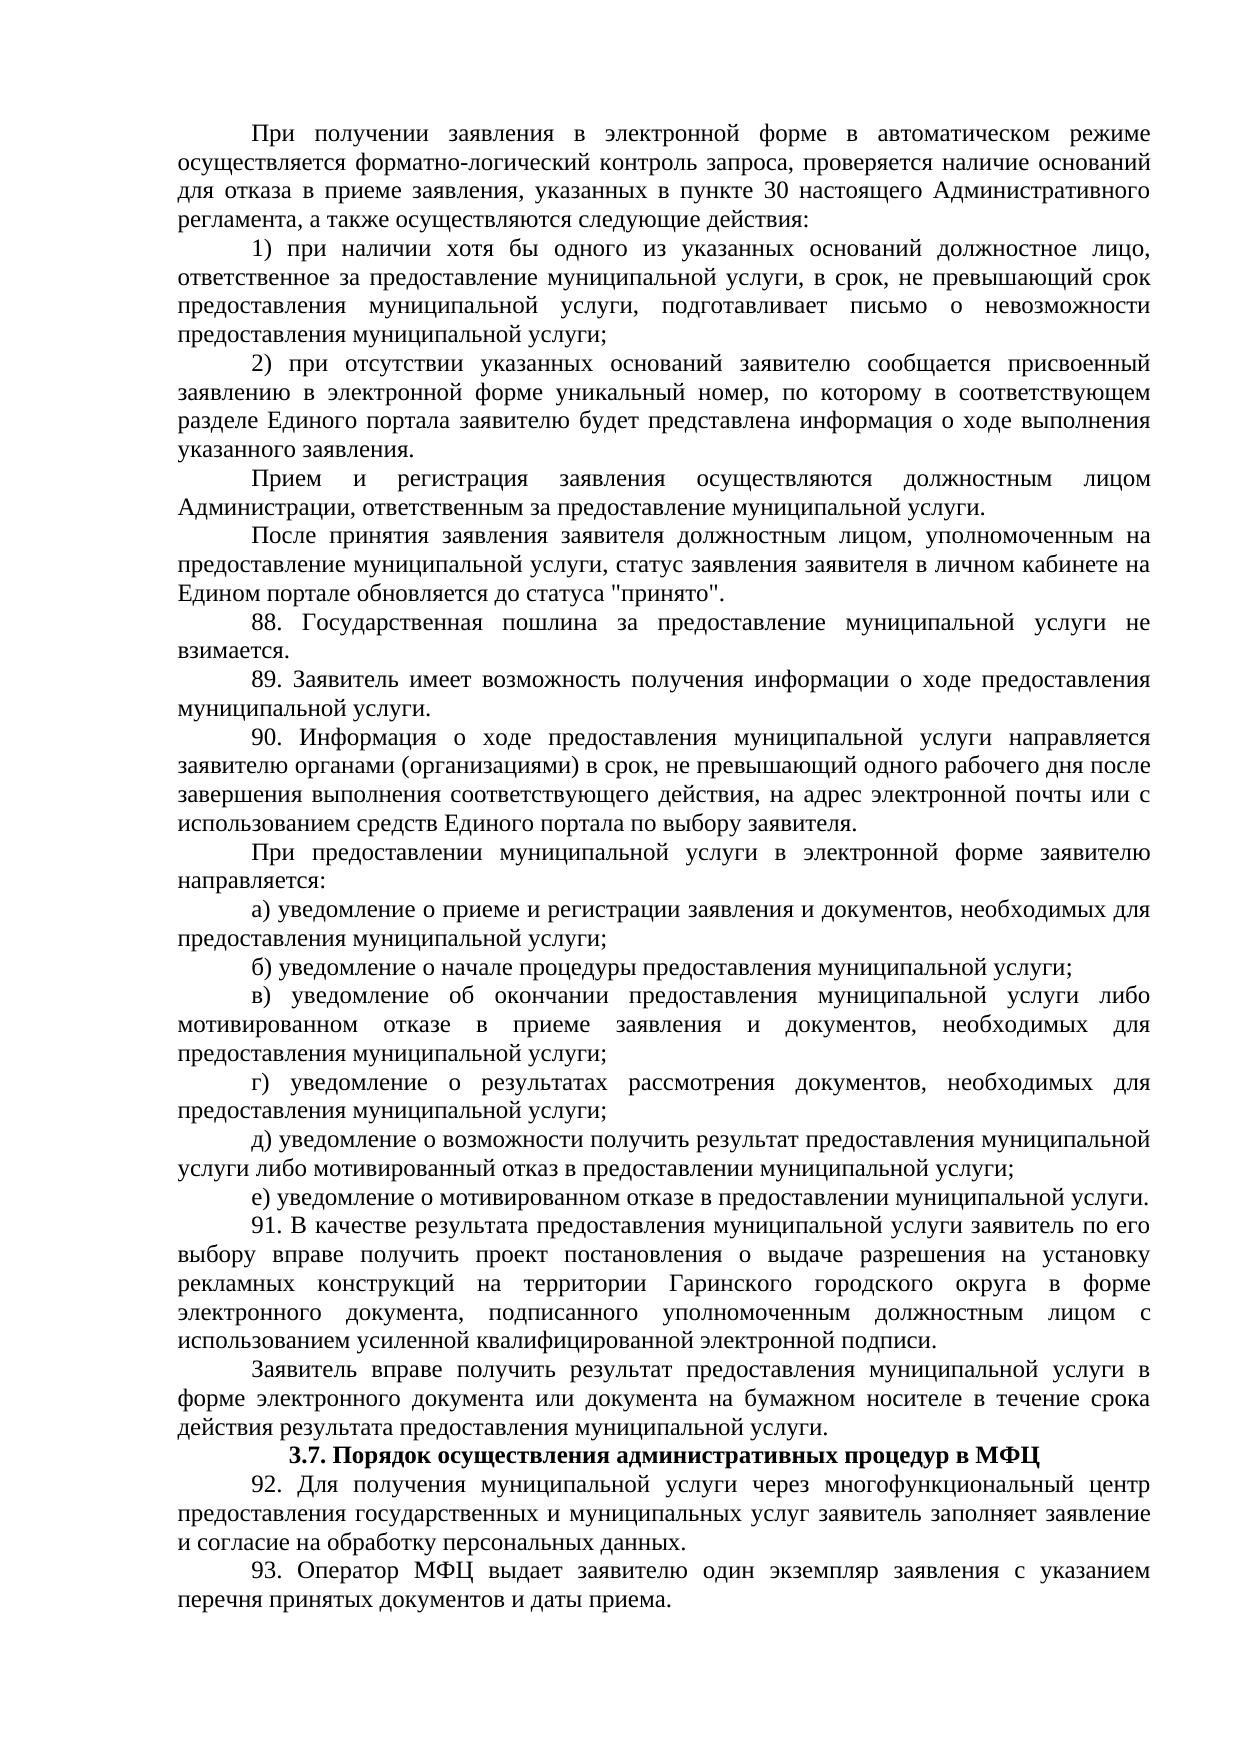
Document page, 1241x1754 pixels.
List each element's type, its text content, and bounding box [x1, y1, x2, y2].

text При получении заявления в электронной форме в автоматическом режиме осуществляется форматно-логический контроль запроса, проверяется наличие оснований для отказа в приеме заявления, указанных в пункте 30 настоящего Административного регламента, а также осуществляются следующие действия: [177, 118, 1152, 233]
text б) уведомление о начале процедуры предоставления муниципальной услуги; [177, 952, 1152, 981]
text При предоставлении муниципальной услуги в электронной форме заявителю направляется: [177, 837, 1152, 894]
text 1) при наличии хотя бы одного из указанных оснований должностное лицо, ответственное за предоставление муниципальной услуги, в срок, не превышающий срок предоставления муниципальной услуги, подготавливает письмо о невозможности предоставления муниципальной услуги; [177, 233, 1152, 348]
text е) уведомление о мотивированном отказе в предоставлении муниципальной услуги. [177, 1182, 1152, 1211]
text 92. Для получения муниципальной услуги через многофункциональный центр предоставления государственных и муниципальных услуг заявитель заполняет заявление и согласие на обработку персональных данных. [177, 1469, 1152, 1556]
text 3.7. Порядок осуществления административных процедур в МФЦ [177, 1441, 1152, 1469]
text Прием и регистрация заявления осуществляются должностным лицом Администрации, ответственным за предоставление муниципальной услуги. [177, 463, 1152, 521]
text 2) при отсутствии указанных оснований заявителю сообщается присвоенный заявлению в электронной форме уникальный номер, по которому в соответствующем разделе Единого портала заявителю будет представлена информация о ходе выполнения указанного заявления. [177, 348, 1152, 463]
text 90. Информация о ходе предоставления муниципальной услуги направляется заявителю органами (организациями) в срок, не превышающий одного рабочего дня после завершения выполнения соответствующего действия, на адрес электронной почты или с использованием средств Единого портала по выбору заявителя. [177, 722, 1152, 837]
text 88. Государственная пошлина за предоставление муниципальной услуги не взимается. [177, 607, 1152, 664]
text 91. В качестве результата предоставления муниципальной услуги заявитель по его выбору вправе получить проект постановления о выдаче разрешения на установку рекламных конструкций на территории Гаринского городского округа в форме электронного документа, подписанного уполномоченным должностным лицом с использованием усиленной квалифицированной электронной подписи. [177, 1211, 1152, 1354]
text а) уведомление о приеме и регистрации заявления и документов, необходимых для предоставления муниципальной услуги; [177, 894, 1152, 952]
text 89. Заявитель имеет возможность получения информации о ходе предоставления муниципальной услуги. [177, 664, 1152, 722]
text Заявитель вправе получить результат предоставления муниципальной услуги в форме электронного документа или документа на бумажном носителе в течение срока действия результата предоставления муниципальной услуги. [177, 1354, 1152, 1441]
text 93. Оператор МФЦ выдает заявителю один экземпляр заявления с указанием перечня принятых документов и даты приема. [177, 1556, 1152, 1613]
text в) уведомление об окончании предоставления муниципальной услуги либо мотивированном отказе в приеме заявления и документов, необходимых для предоставления муниципальной услуги; [177, 981, 1152, 1067]
text После принятия заявления заявителя должностным лицом, уполномоченным на предоставление муниципальной услуги, статус заявления заявителя в личном кабинете на Едином портале обновляется до статуса "принято". [177, 521, 1152, 607]
text г) уведомление о результатах рассмотрения документов, необходимых для предоставления муниципальной услуги; [177, 1067, 1152, 1124]
text д) уведомление о возможности получить результат предоставления муниципальной услуги либо мотивированный отказ в предоставлении муниципальной услуги; [177, 1124, 1152, 1182]
